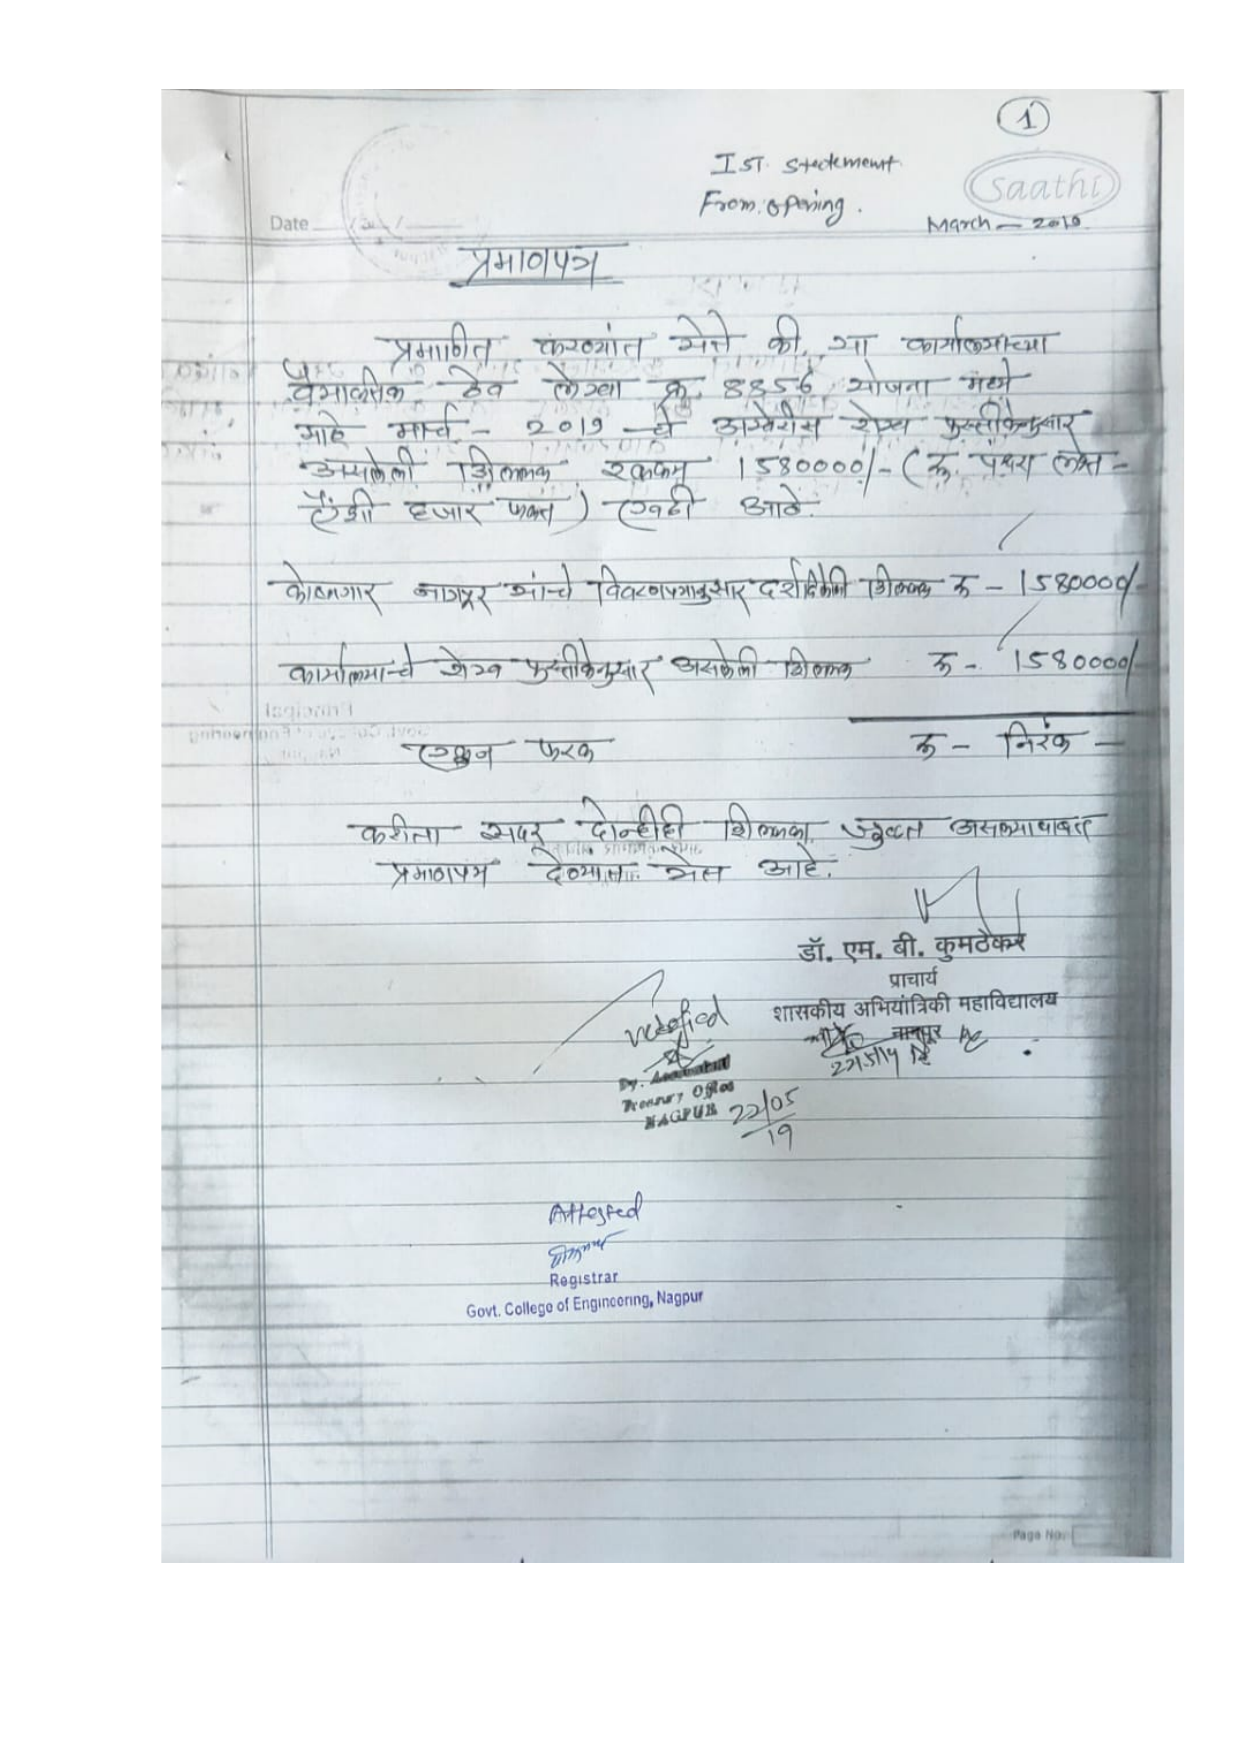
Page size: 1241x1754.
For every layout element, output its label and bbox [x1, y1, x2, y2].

picture [161, 89, 1185, 1563]
